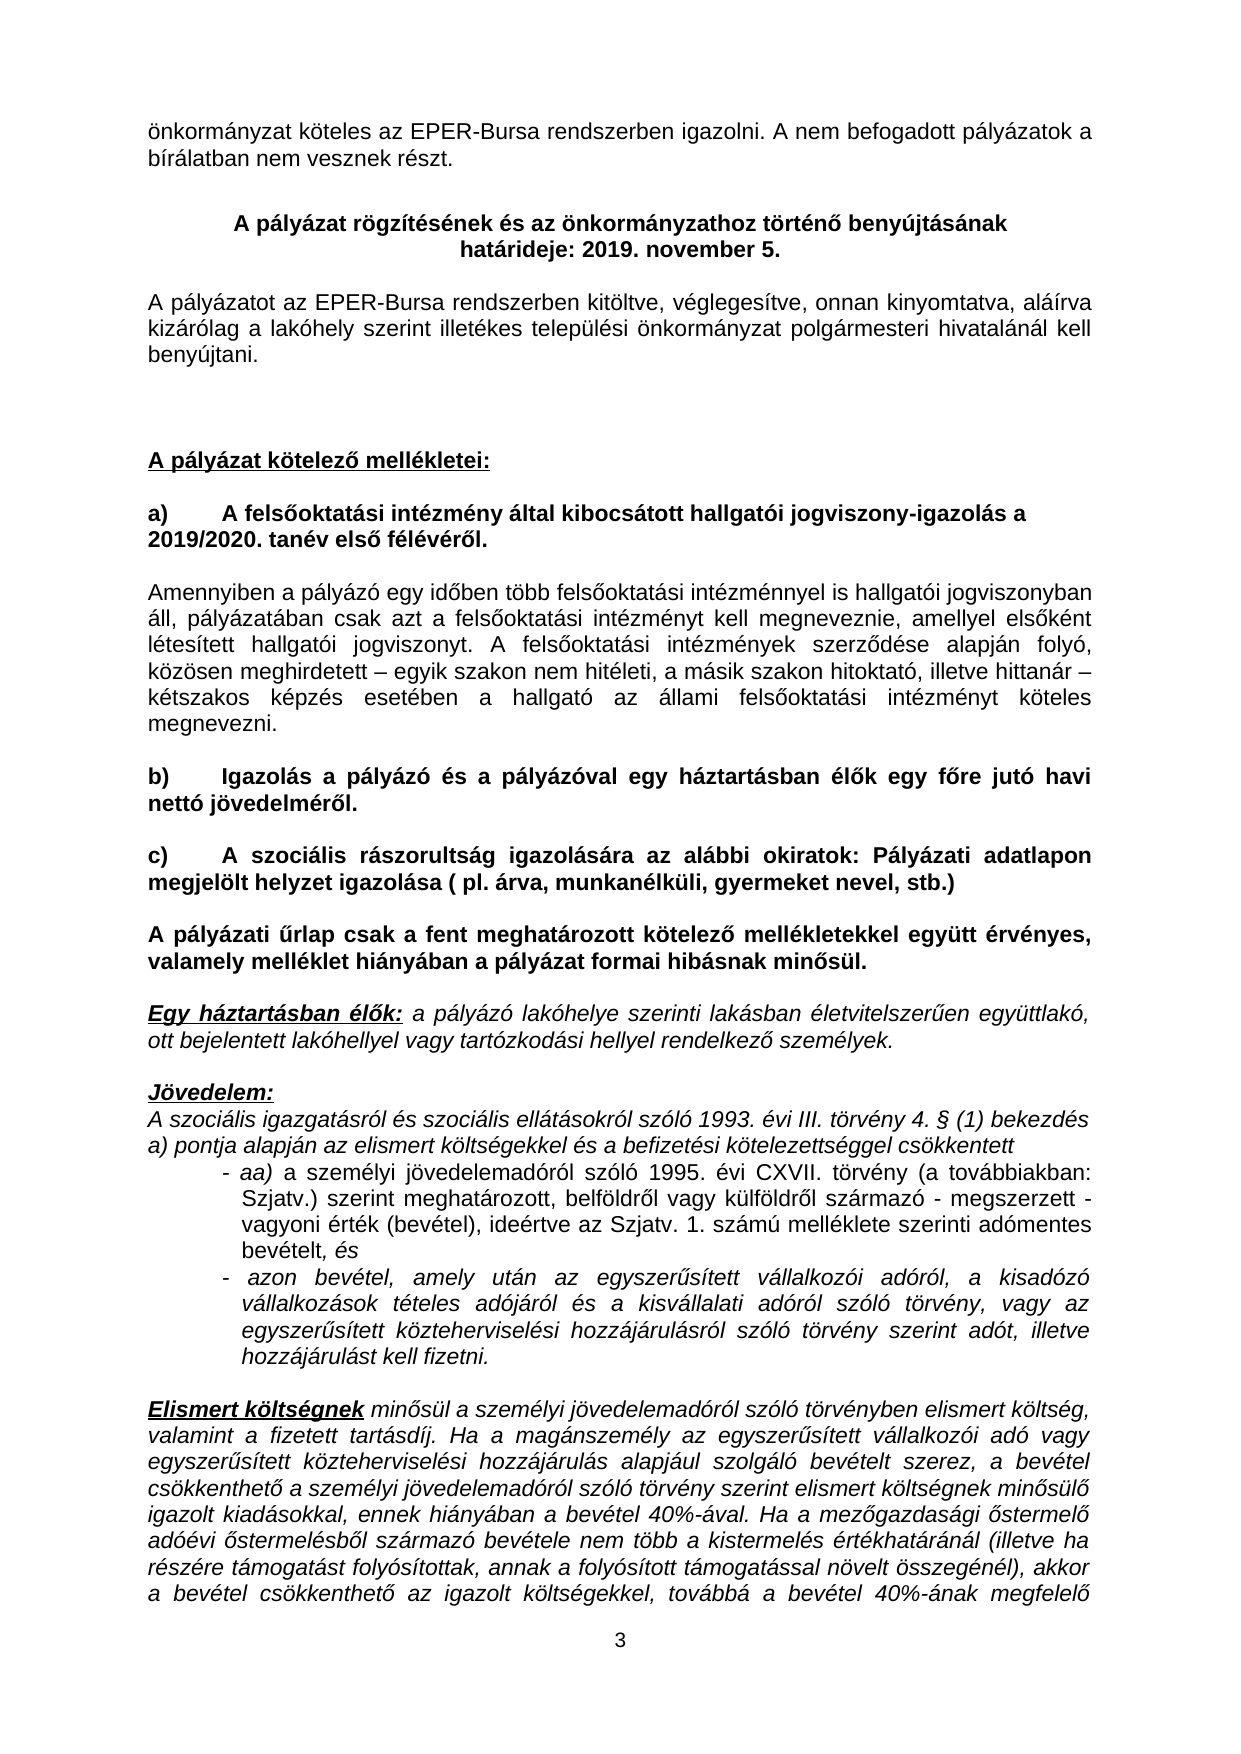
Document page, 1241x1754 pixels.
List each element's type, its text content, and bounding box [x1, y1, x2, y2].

text A pályázatot az EPER-Bursa rendszerben kitöltve, véglegesítve, onnan kinyomtatva, aláírva kizárólag a lakóhely szerint illetékes települési önkormányzat polgármesteri hivatalánál kell benyújtani. [148, 289, 1092, 368]
text Jövedelem: [148, 1079, 1092, 1106]
text c) A szociális rászorultság igazolására az alábbi okiratok: Pályázati adatlapon megjelölt helyzet igazolása ( pl. árva, munkanélküli, gyermeket nevel, stb.) [148, 842, 1092, 895]
text A szociális igazgatásról és szociális ellátásokról szóló 1993. évi III. törvény 4. § (1) bekezdés a) pontja alapján az elismert költségekkel és a befizetési kötelezettséggel csökkentett [148, 1106, 1092, 1158]
text A pályázat kötelező mellékletei: [148, 447, 1092, 473]
text - aa) a személyi jövedelemadóról szóló 1995. évi CXVII. törvény (a továbbiakban: Szjatv.) szerint meghatározott, belföldről vagy külföldről származó - megszerzett - vagyoni érték (bevétel), ideértve az Szjatv. 1. számú melléklete szerinti adómentes bevételt, és [222, 1158, 1092, 1264]
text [148, 118, 1092, 171]
text határideje: 2019. november 5. [148, 236, 1092, 262]
text Amennyiben a pályázó egy időben több felsőoktatási intézménnyel is hallgatói jogviszonyban áll, pályázatában csak azt a felsőoktatási intézményt kell megneveznie, amellyel elsőként létesített hallgatói jogviszonyt. A felsőoktatási intézmények szerződése alapján folyó, közösen meghirdetett – egyik szakon nem hitéleti, a másik szakon hitoktató, illetve hittanár – kétszakos képzés esetében a hallgató az állami felsőoktatási intézményt köteles megnevezni. [148, 579, 1092, 737]
text a) A felsőoktatási intézmény által kibocsátott hallgatói jogviszony-igazolás a 2019/2020. tanév első félévéről. [148, 499, 1092, 552]
text A pályázat rögzítésének és az önkormányzathoz történő benyújtásának [148, 210, 1092, 236]
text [148, 1396, 1092, 1606]
text b) Igazolás a pályázó és a pályázóval egy háztartásban élők egy főre jutó havi nettó jövedelméről. [148, 763, 1092, 816]
text A pályázati űrlap csak a fent meghatározott kötelező mellékletekkel együtt érvényes, valamely melléklet hiányában a pályázat formai hibásnak minősül. [148, 921, 1092, 974]
text Egy háztartásban élők: a pályázó lakóhelye szerinti lakásban életvitelszerűen együttlakó, ott bejelentett lakóhellyel vagy tartózkodási hellyel rendelkező személyek. [148, 1000, 1092, 1053]
text - azon bevétel, amely után az egyszerűsített vállalkozói adóról, a kisadózó vállalkozások tételes adójáról és a kisvállalati adóról szóló törvény, vagy az egyszerűsített közteherviselési hozzájárulásról szóló törvény szerint adót, illetve hozzájárulást kell fizetni. [222, 1264, 1092, 1369]
